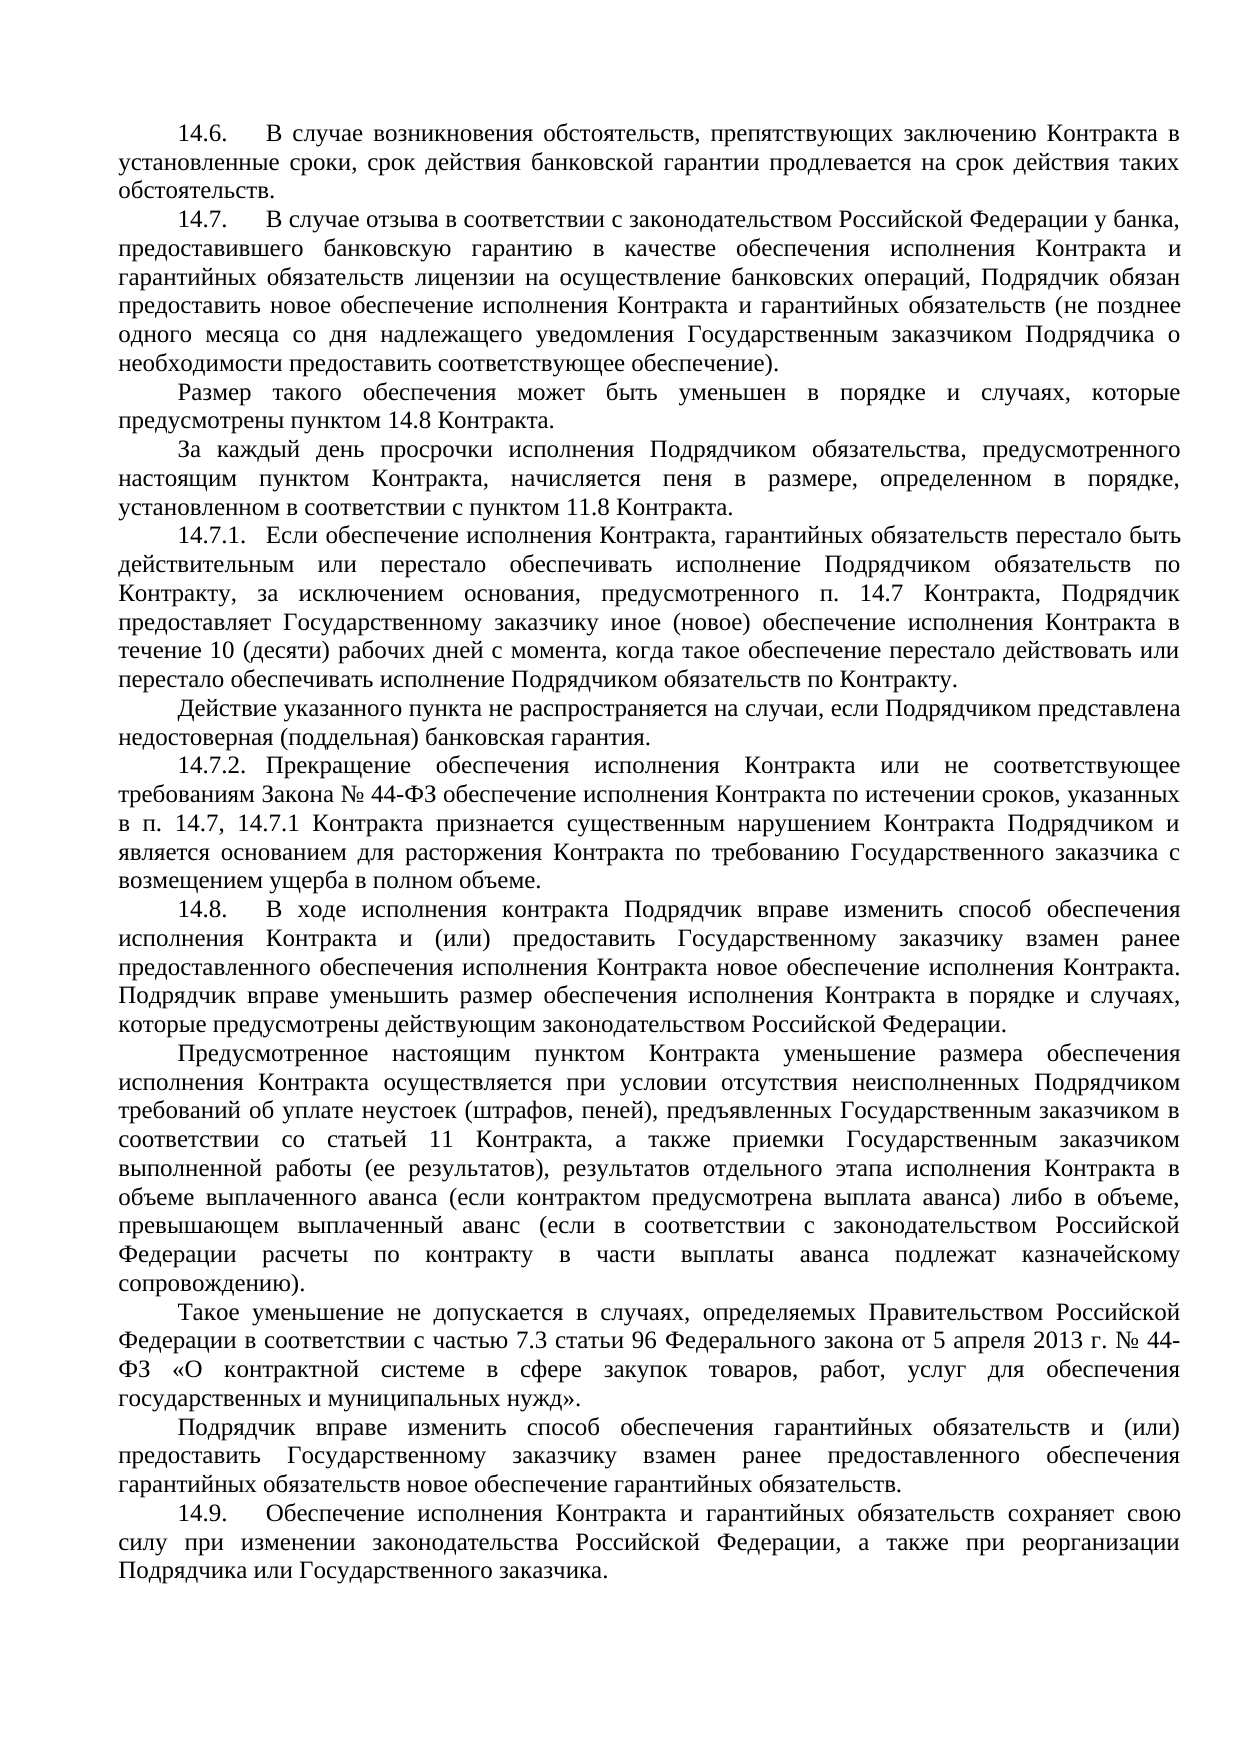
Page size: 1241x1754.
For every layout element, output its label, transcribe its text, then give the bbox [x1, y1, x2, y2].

list Обеспечение исполнения Контракта и гарантийных обязательств сохраняет свою силу при изменении законодательства Российской Федерации, а также при реорганизации Подрядчика или Государственного заказчика. [118, 1498, 1181, 1584]
text Действие указанного пункта не распространяется на случаи, если Подрядчиком представлена недостоверная (поддельная) банковская гарантия. [118, 693, 1181, 751]
list В случае отзыва в соответствии с законодательством Российской Федерации у банка, предоставившего банковскую гарантию в качестве обеспечения исполнения Контракта и гарантийных обязательств лицензии на осуществление банковских операций, Подрядчик обязан предоставить новое обеспечение исполнения Контракта и гарантийных обязательств (не позднее одного месяца со дня надлежащего уведомления Государственным заказчиком Подрядчика о необходимости предоставить соответствующее обеспечение). [118, 204, 1181, 377]
list Если обеспечение исполнения Контракта, гарантийных обязательств перестало быть действительным или перестало обеспечивать исполнение Подрядчиком обязательств по Контракту, за исключением основания, предусмотренного п. 14.7 Контракта, Подрядчик предоставляет Государственному заказчику иное (новое) обеспечение исполнения Контракта в течение 10 (десяти) рабочих дней с момента, когда такое обеспечение перестало действовать или перестало обеспечивать исполнение Подрядчиком обязательств по Контракту. [118, 521, 1181, 693]
text Размер такого обеспечения может быть уменьшен в порядке и случаях, которые предусмотрены пунктом 14.8 Контракта. [118, 377, 1181, 434]
text Предусмотренное настоящим пунктом Контракта уменьшение размера обеспечения исполнения Контракта осуществляется при условии отсутствия неисполненных Подрядчиком требований об уплате неустоек (штрафов, пеней), предъявленных Государственным заказчиком в соответствии со статьей 11 Контракта, а также приемки Государственным заказчиком выполненной работы (ее результатов), результатов отдельного этапа исполнения Контракта в объеме выплаченного аванса (если контрактом предусмотрена выплата аванса) либо в объеме, превышающем выплаченный аванс (если в соответствии с законодательством Российской Федерации расчеты по контракту в части выплаты аванса подлежат казначейскому сопровождению). [118, 1038, 1181, 1297]
text Подрядчик вправе изменить способ обеспечения гарантийных обязательств и (или) предоставить Государственному заказчику взамен ранее предоставленного обеспечения гарантийных обязательств новое обеспечение гарантийных обязательств. [118, 1412, 1181, 1498]
list В случае возникновения обстоятельств, препятствующих заключению Контракта в установленные сроки, срок действия банковской гарантии продлевается на срок действия таких обстоятельств. [118, 118, 1181, 204]
list В ходе исполнения контракта Подрядчик вправе изменить способ обеспечения исполнения Контракта и (или) предоставить Государственному заказчику взамен ранее предоставленного обеспечения исполнения Контракта новое обеспечение исполнения Контракта. Подрядчик вправе уменьшить размер обеспечения исполнения Контракта в порядке и случаях, которые предусмотрены действующим законодательством Российской Федерации. [118, 894, 1181, 1038]
list Прекращение обеспечения исполнения Контракта или не соответствующее требованиям Закона № 44-ФЗ обеспечение исполнения Контракта по истечении сроков, указанных в п. 14.7, 14.7.1 Контракта признается существенным нарушением Контракта Подрядчиком и является основанием для расторжения Контракта по требованию Государственного заказчика с возмещением ущерба в полном объеме. [118, 751, 1181, 894]
text За каждый день просрочки исполнения Подрядчиком обязательства, предусмотренного настоящим пунктом Контракта, начисляется пеня в размере, определенном в порядке, установленном в соответствии с пунктом 11.8 Контракта. [118, 434, 1181, 521]
text Такое уменьшение не допускается в случаях, определяемых Правительством Российской Федерации в соответствии с частью 7.3 статьи 96 Федерального закона от 5 апреля 2013 г. № 44-ФЗ «О контрактной системе в сфере закупок товаров, работ, услуг для обеспечения государственных и муниципальных нужд». [118, 1297, 1181, 1412]
